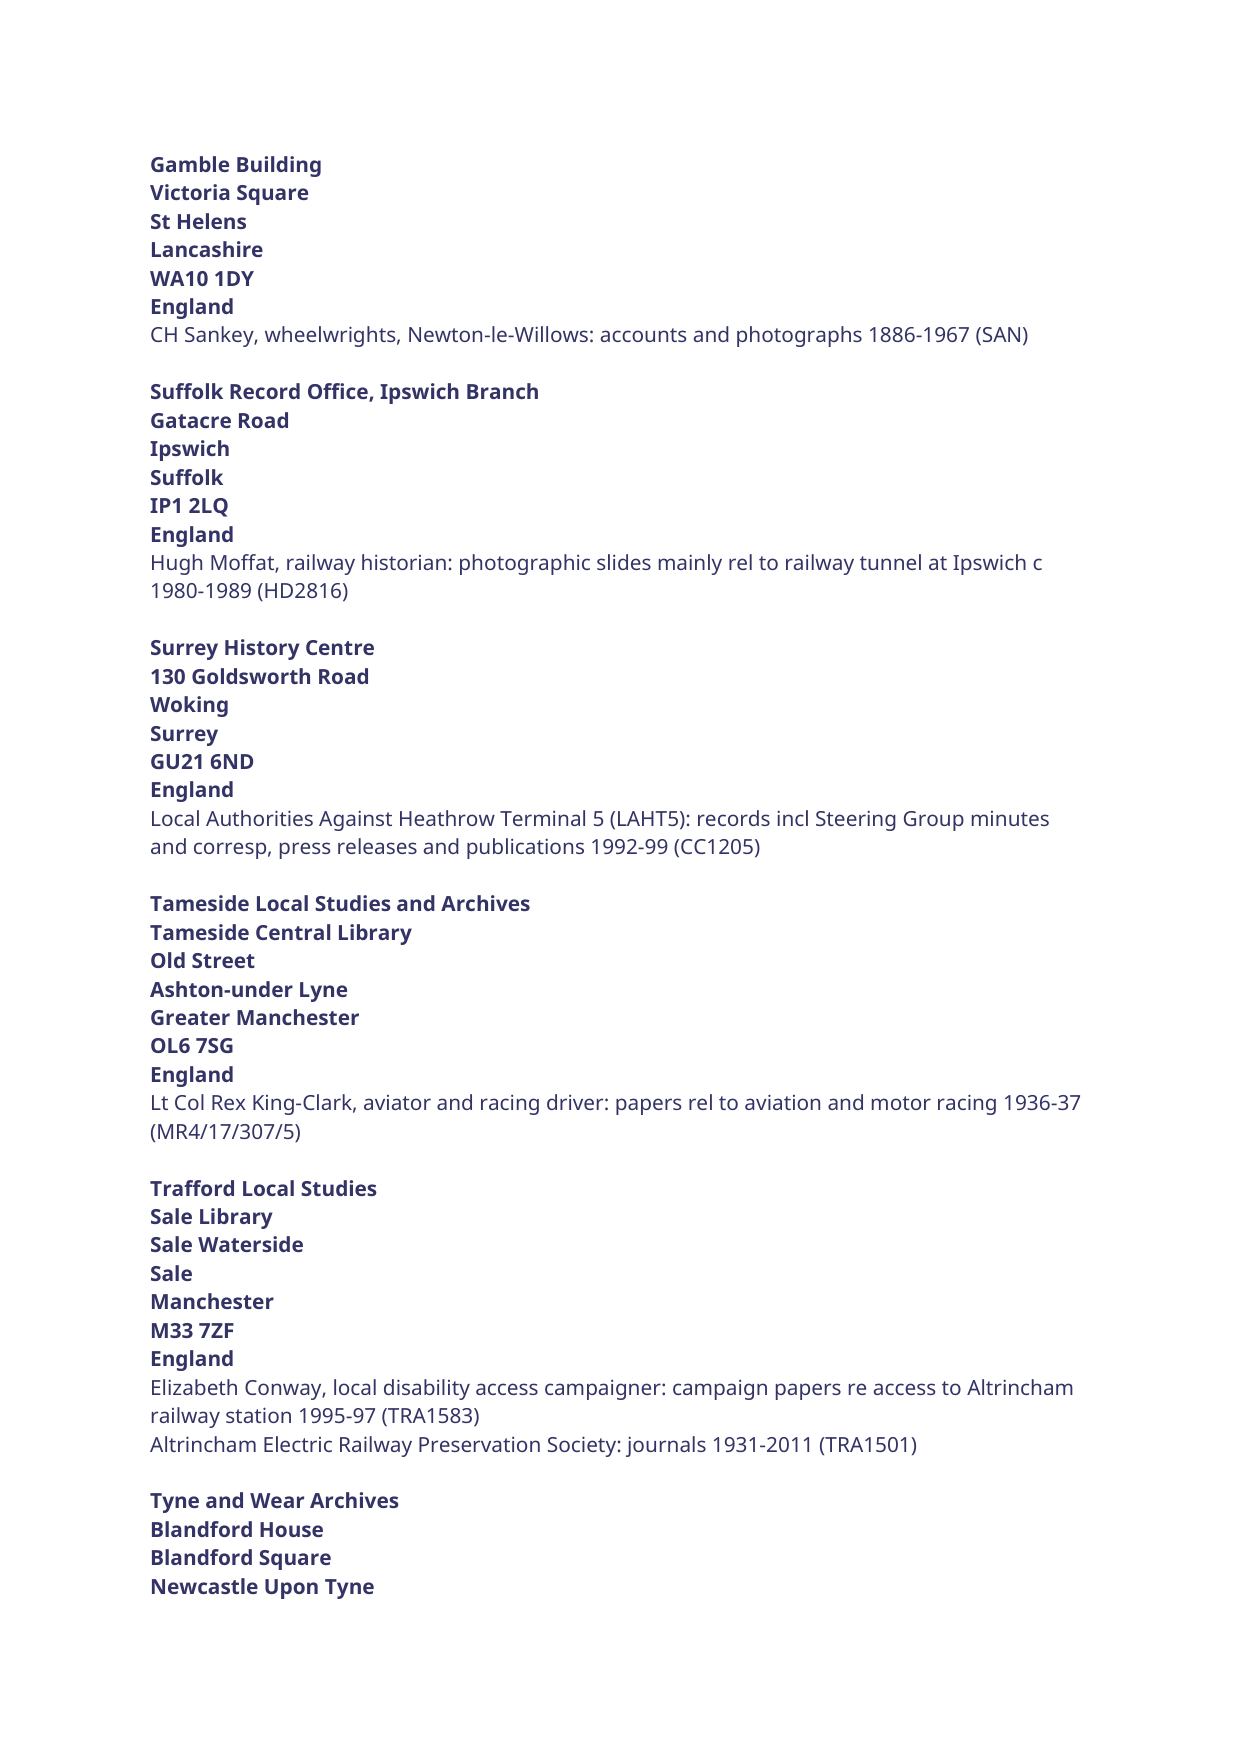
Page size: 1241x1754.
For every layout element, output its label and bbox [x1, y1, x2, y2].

text [150, 150, 1090, 1600]
